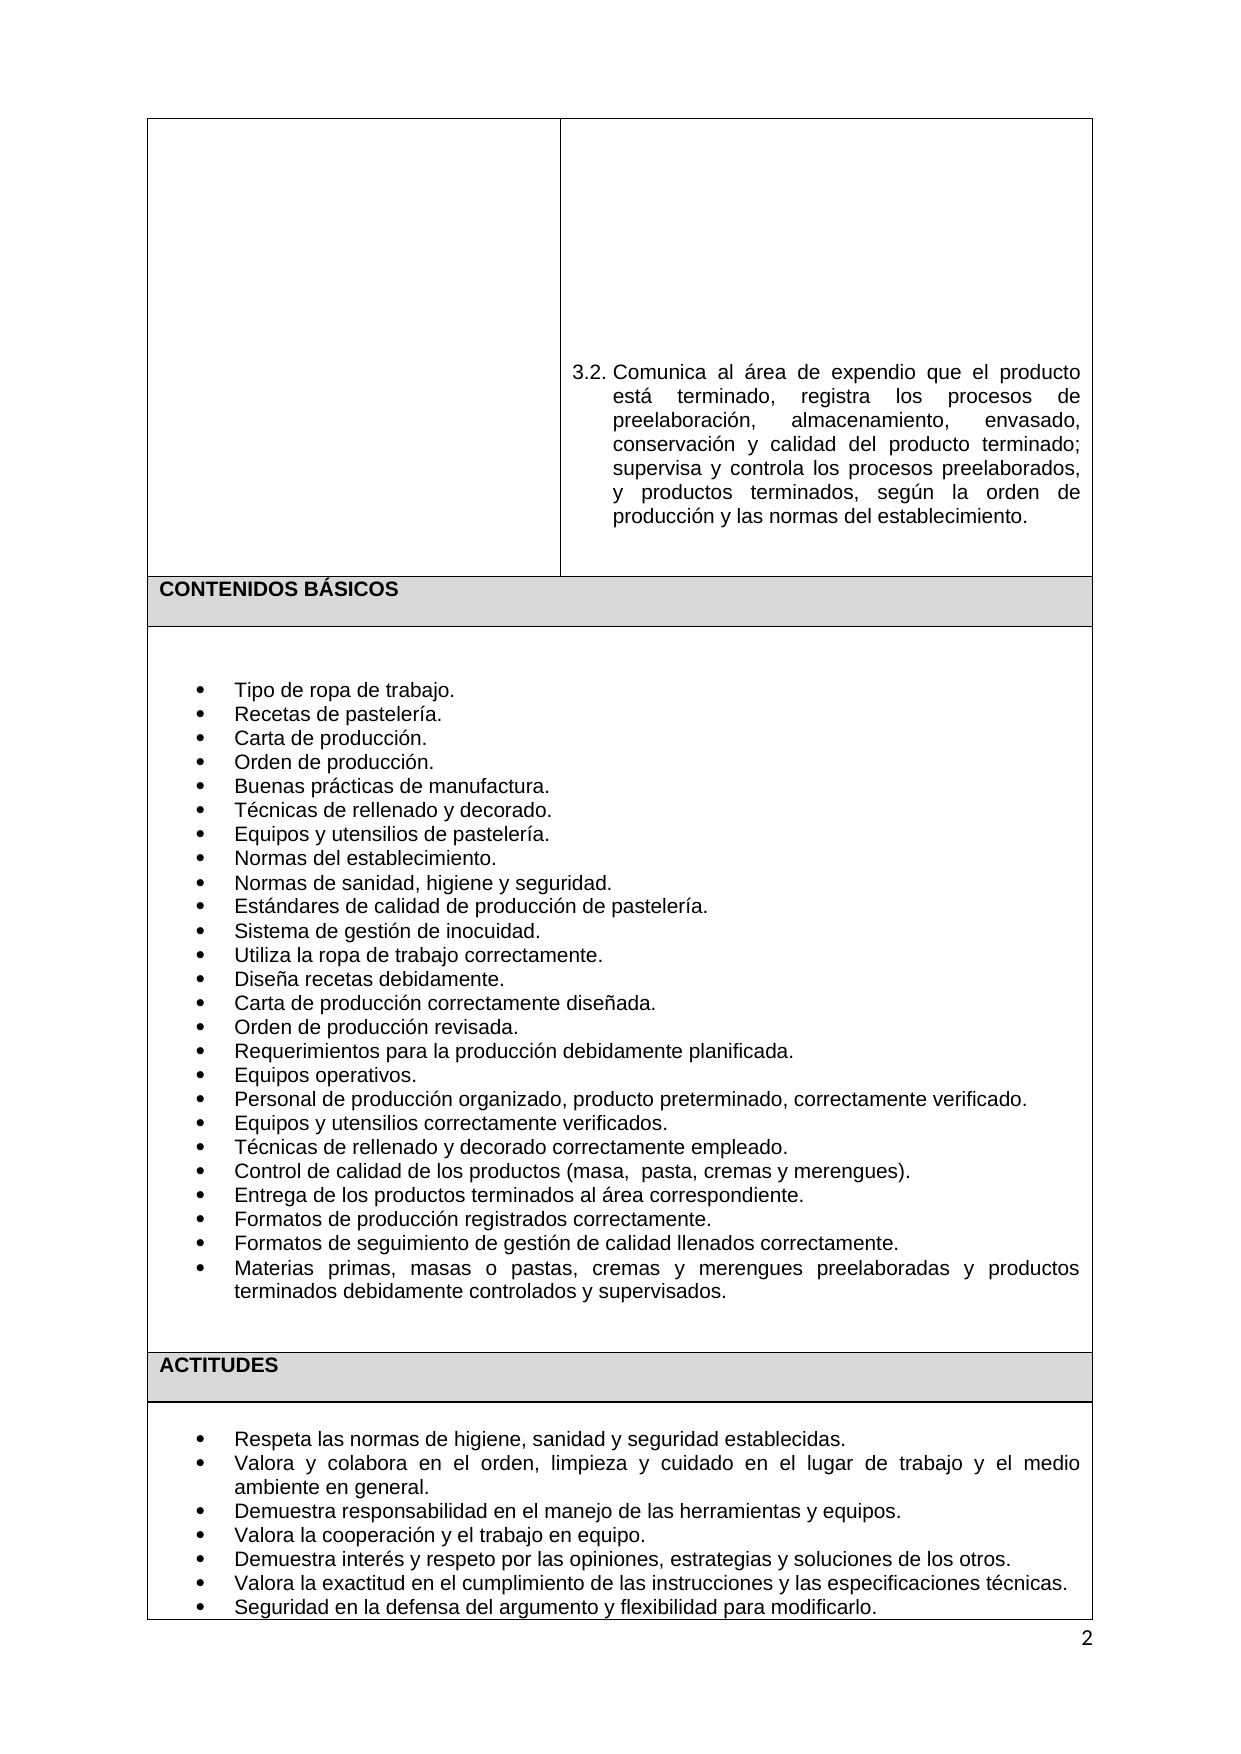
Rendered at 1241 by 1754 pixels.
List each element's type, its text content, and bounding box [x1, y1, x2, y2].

table_cell ACTITUDES [148, 1353, 1092, 1401]
table_cell Tipo de ropa de trabajo. Recetas de pastelería. Carta de producción. Orden de producción. Buenas prácticas de manufactura. Técnicas de rellenado y decorado. Equipos y utensilios de pastelería. Normas del establecimiento. Normas de sanidad, higiene y seguridad. Estándares de calidad de producción de pastelería. Sistema de gestión de inocuidad. Utiliza la ropa de trabajo correctamente. Diseña recetas debidamente. Carta de producción correctamente diseñada. Orden de producción revisada. Requerimientos para la producción debidamente planificada. Equipos operativos. Personal de producción organizado, producto preterminado, correctamente verificado. Equipos y utensilios correctamente verificados. Técnicas de rellenado y decorado correctamente empleado. Control de calidad de los productos (masa, pasta, cremas y merengues). Entrega de los productos terminados al área correspondiente. Formatos de producción registrados correctamente. Formatos de seguimiento de gestión de calidad llenados correctamente. Materias primas, masas o pastas, cremas y merengues preelaboradas y productos terminados debidamente controlados y supervisados. [148, 627, 1092, 1352]
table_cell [148, 1403, 1092, 1619]
table_cell CONTENIDOS BÁSICOS [148, 577, 1092, 626]
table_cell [561, 119, 1092, 576]
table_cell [148, 119, 560, 576]
